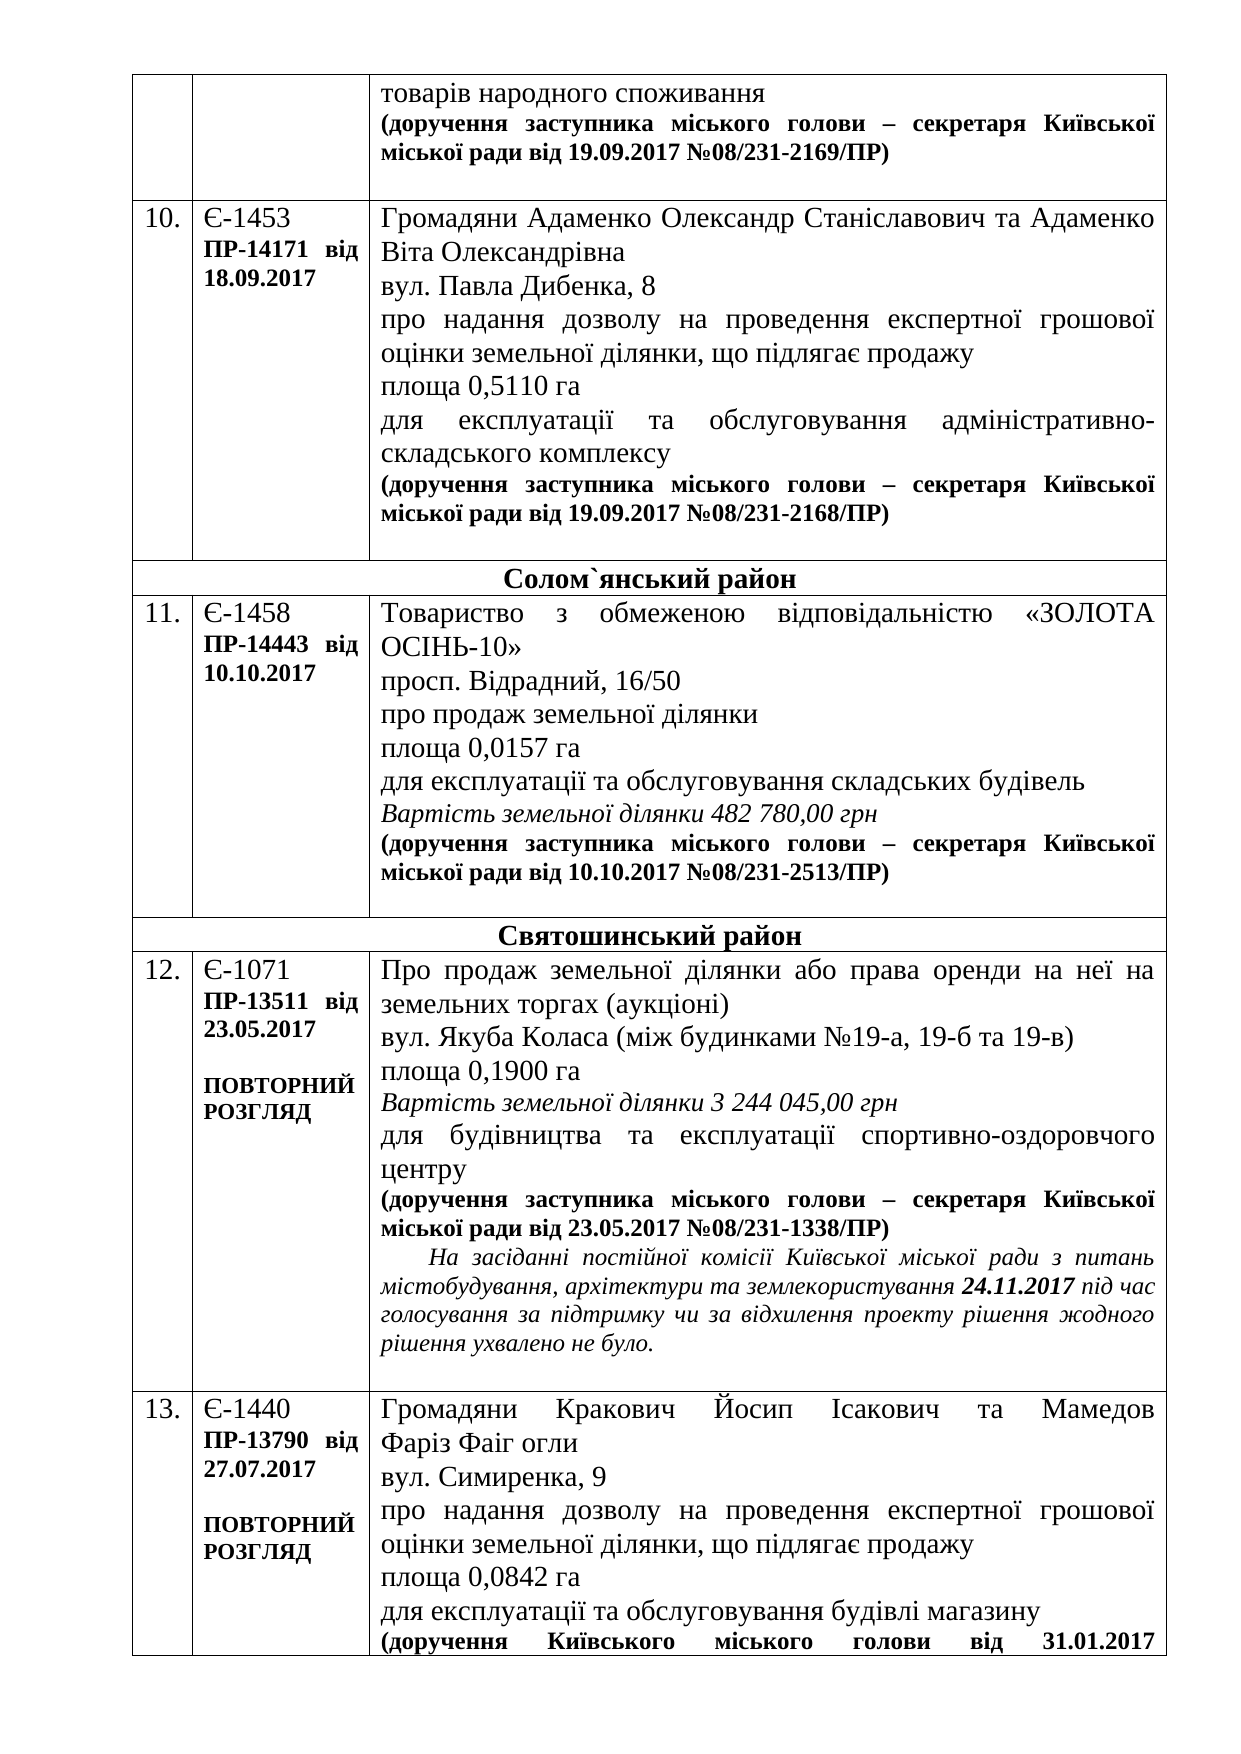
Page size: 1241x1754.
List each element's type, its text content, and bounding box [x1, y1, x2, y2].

table_cell [133, 952, 192, 1391]
table_cell Громадяни Адаменко Олександр Станіславович та Адаменко Віта Олександрівна вул. Павла Дибенка, 8 про надання дозволу на проведення експертної грошової оцінки земельної ділянки, що підлягає продажу площа 0,5110 га для експлуатації та обслуговування адміністративно-складського комплексу (доручення заступника міського голови – секретаря Київської міської ради від 19.09.2017 №08/231-2168/ПР) [370, 201, 1166, 560]
table_cell Солом`янський район [133, 561, 1166, 594]
table_cell Є-1071 ПР-13511 від 23.05.2017 ПОВТОРНИЙ РОЗГЛЯД [193, 952, 369, 1391]
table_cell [370, 75, 1166, 199]
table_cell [193, 75, 369, 199]
table_cell [133, 596, 192, 917]
table_cell [133, 201, 192, 560]
table_cell Є-1458 ПР-14443 від 10.10.2017 [193, 596, 369, 917]
table_cell Святошинський район [133, 918, 1166, 951]
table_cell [370, 1392, 1166, 1655]
table_cell [133, 1392, 192, 1655]
table_cell Є-1453 ПР-14171 від 18.09.2017 [193, 201, 369, 560]
table_cell Про продаж земельної ділянки або права оренди на неї на земельних торгах (аукціоні) вул. Якуба Коласа (між будинками №19-а, 19-б та 19-в) площа 0,1900 га Вартість земельної ділянки 3 244 045,00 грн для будівництва та експлуатації спортивно-оздоровчого центру (доручення заступника міського голови – секретаря Київської міської ради від 23.05.2017 №08/231-1338/ПР) На засіданні постійної комісії Київської міської ради з питань містобудування, архітектури та землекористування 24.11.2017 під час голосування за підтримку чи за відхилення проекту рішення жодного рішення ухвалено не було. [370, 952, 1166, 1391]
table_cell [133, 75, 192, 199]
table_cell Товариство з обмеженою відповідальністю «ЗОЛОТА ОСІНЬ-10» просп. Відрадний, 16/50 про продаж земельної ділянки площа 0,0157 га для експлуатації та обслуговування складських будівель Вартість земельної ділянки 482 780,00 грн (доручення заступника міського голови – секретаря Київської міської ради від 10.10.2017 №08/231-2513/ПР) [370, 596, 1166, 917]
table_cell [193, 1392, 369, 1655]
